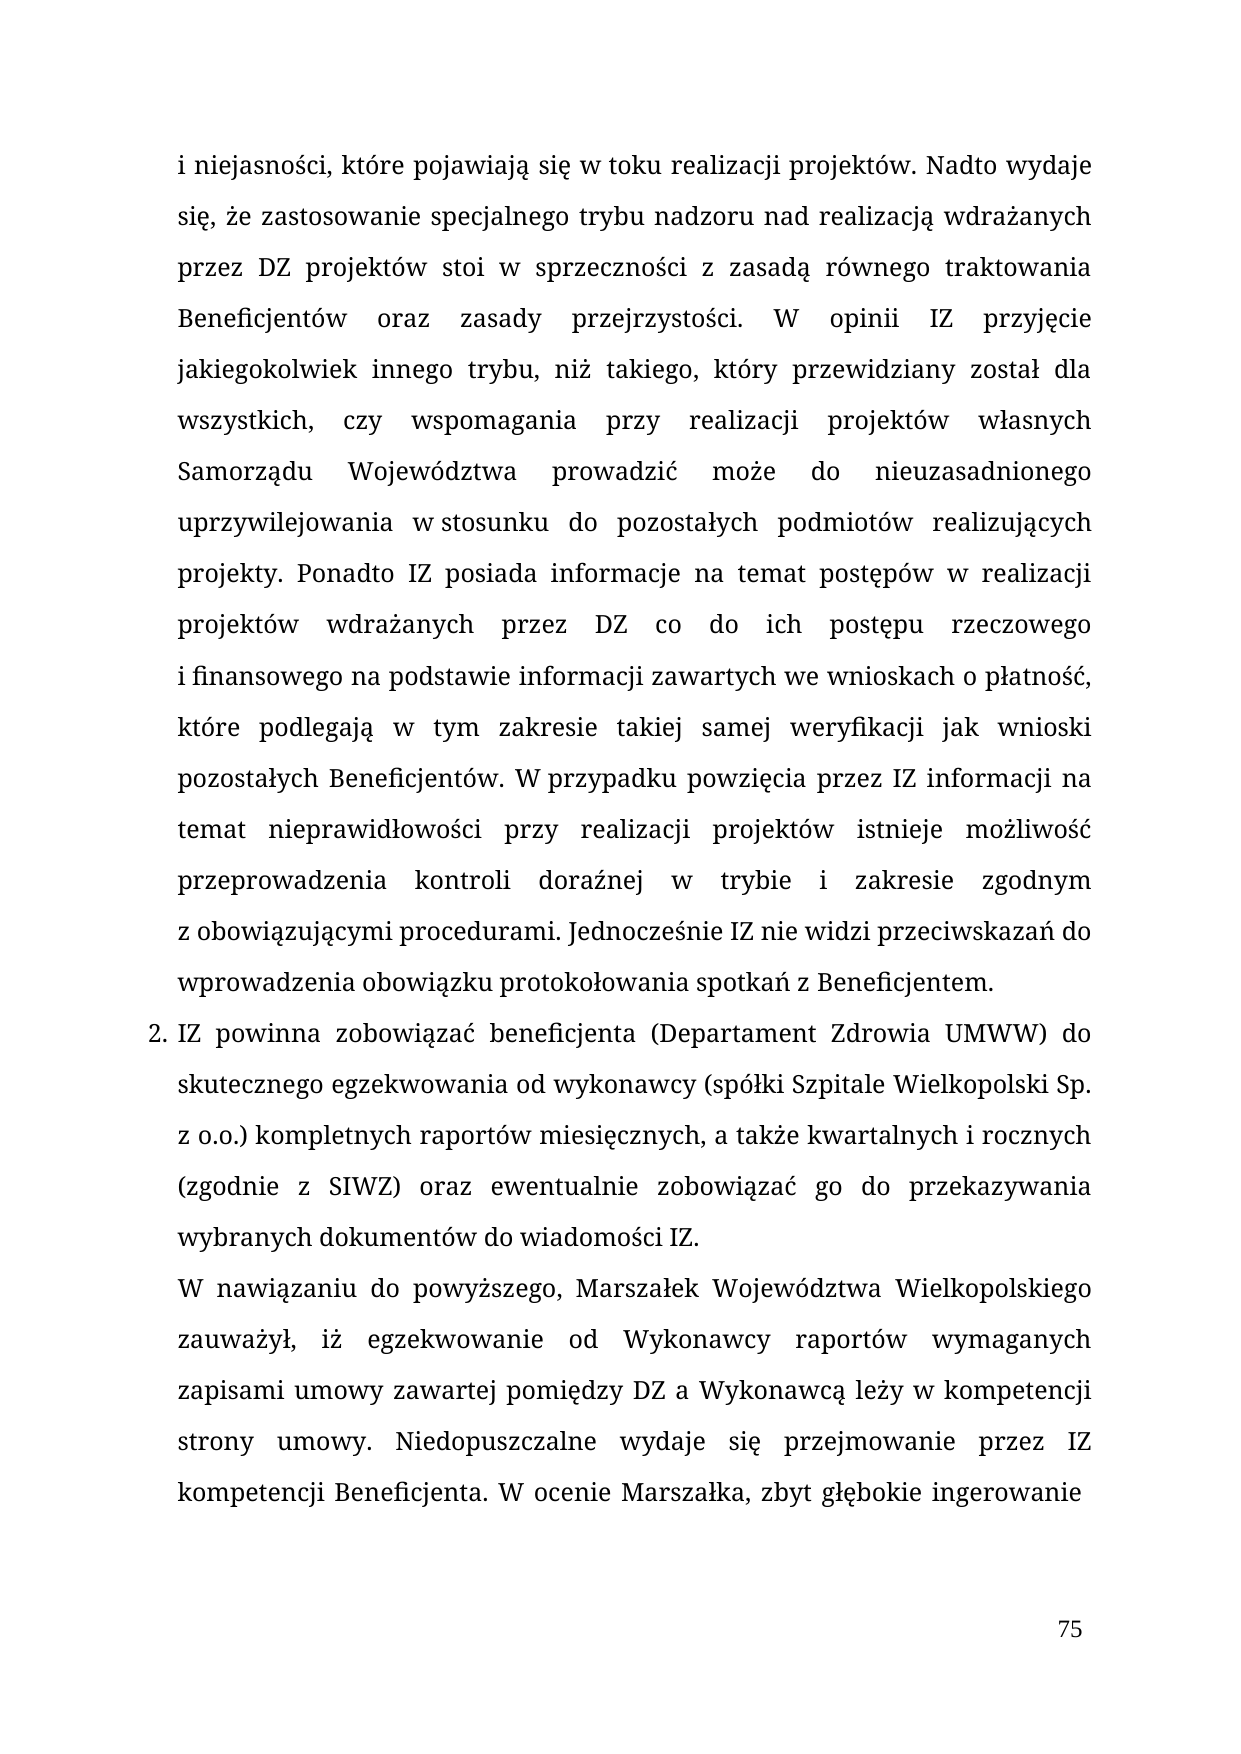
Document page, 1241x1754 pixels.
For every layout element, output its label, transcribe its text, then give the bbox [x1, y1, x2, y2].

list IZ powinna zobowiązać beneficjenta (Departament Zdrowia UMWW) do skutecznego egzekwowania od wykonawcy (spółki Szpitale Wielkopolski Sp. z o.o.) kompletnych raportów miesięcznych, a także kwartalnych i rocznych (zgodnie z SIWZ) oraz ewentualnie zobowiązać go do przekazywania wybranych dokumentów do wiadomości IZ. [148, 1015, 1092, 1254]
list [177, 1271, 1092, 1509]
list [177, 148, 1092, 998]
